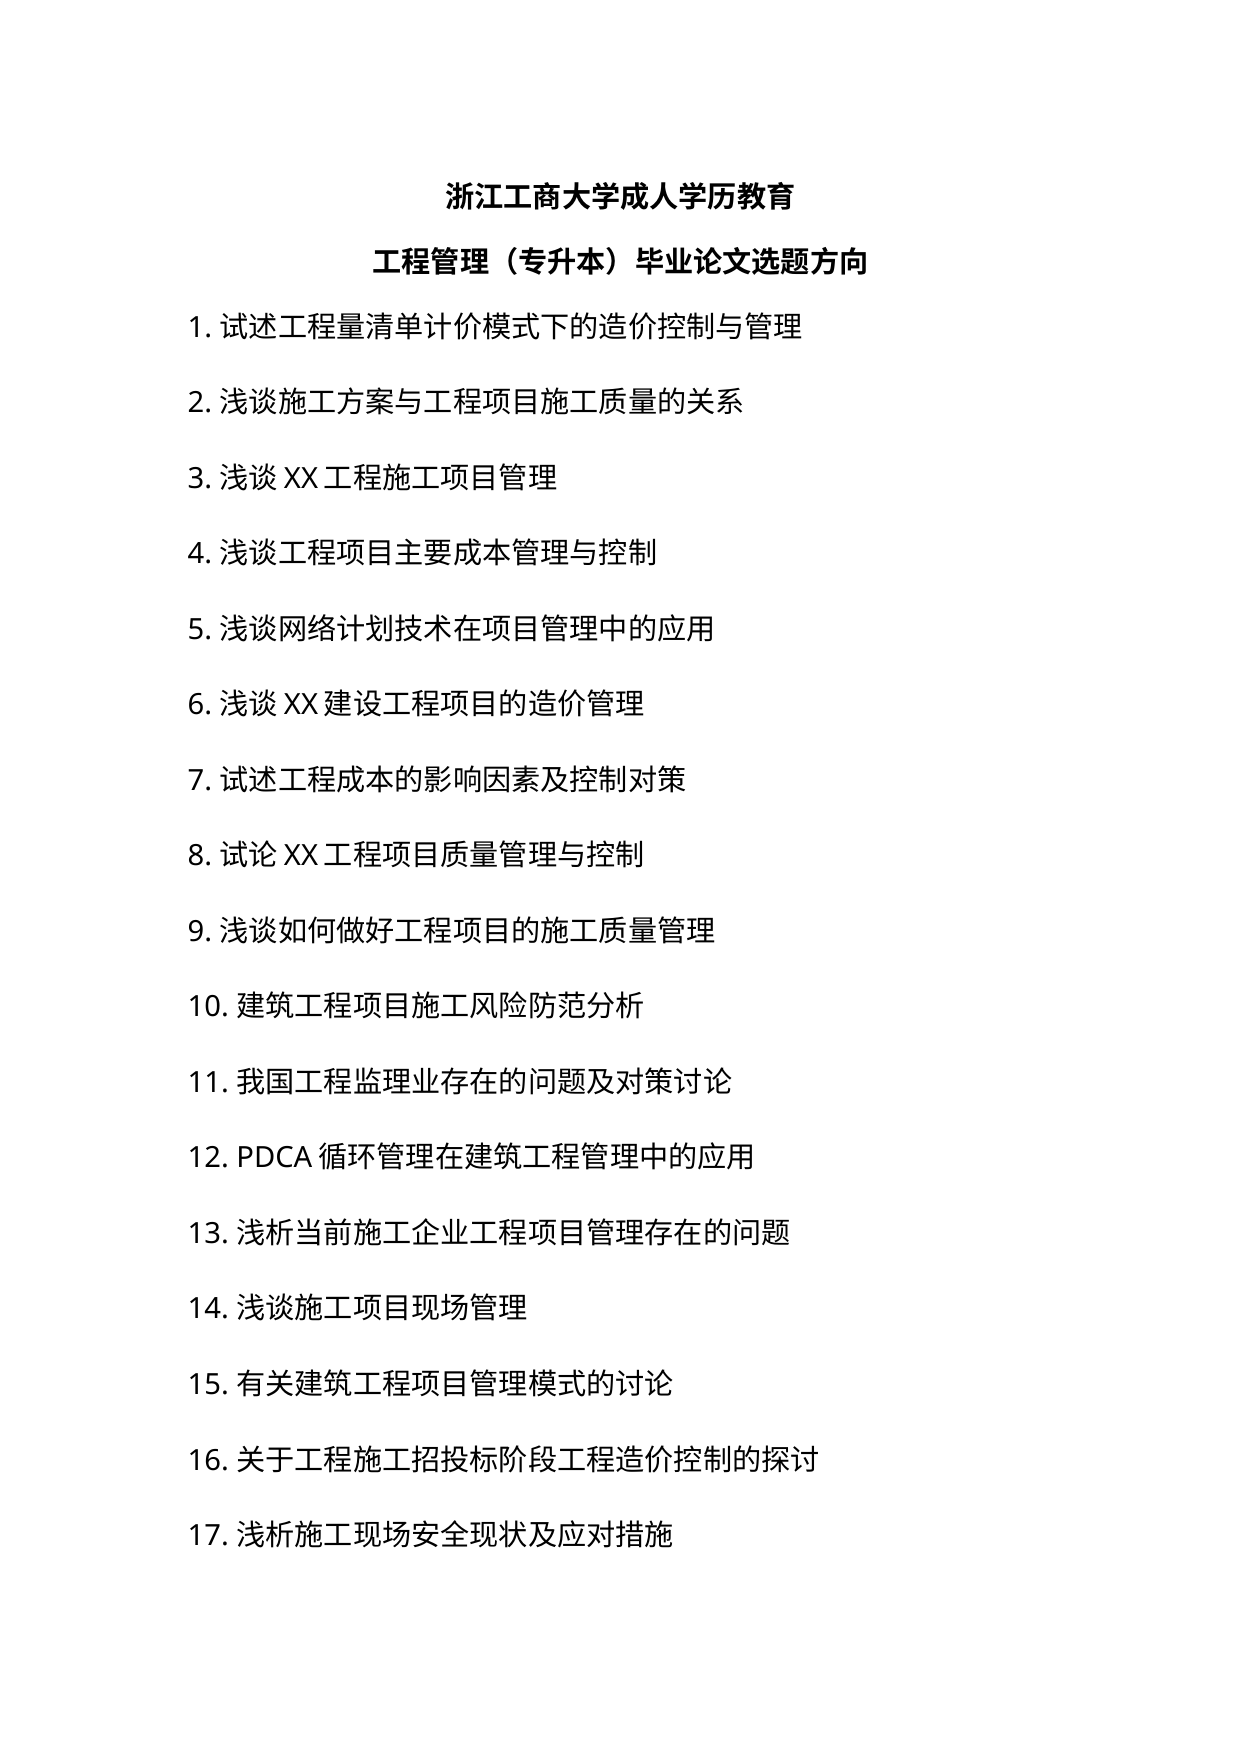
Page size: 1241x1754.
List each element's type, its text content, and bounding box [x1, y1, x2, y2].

text 16. 关于工程施工招投标阶段工程造价控制的探讨 [187, 1425, 1053, 1490]
text 7. 试述工程成本的影响因素及控制对策 [187, 745, 1053, 810]
text 17. 浅析施工现场安全现状及应对措施 [187, 1500, 1053, 1565]
text 1. 试述工程量清单计价模式下的造价控制与管理 [187, 292, 1053, 357]
text 15. 有关建筑工程项目管理模式的讨论 [187, 1349, 1053, 1414]
text 浙江工商大学成人学历教育 [187, 162, 1053, 227]
text 13. 浅析当前施工企业工程项目管理存在的问题 [187, 1198, 1053, 1263]
text 10. 建筑工程项目施工风险防范分析 [187, 972, 1053, 1037]
text 9. 浅谈如何做好工程项目的施工质量管理 [187, 896, 1053, 961]
text 14. 浅谈施工项目现场管理 [187, 1274, 1053, 1339]
text 11. 我国工程监理业存在的问题及对策讨论 [187, 1047, 1053, 1112]
text 2. 浅谈施工方案与工程项目施工质量的关系 [187, 367, 1053, 432]
text 6. 浅谈XX建设工程项目的造价管理 [187, 669, 1053, 734]
text 4. 浅谈工程项目主要成本管理与控制 [187, 518, 1053, 583]
text 工程管理（专升本）毕业论文选题方向 [187, 227, 1053, 292]
text 3. 浅谈XX工程施工项目管理 [187, 443, 1053, 508]
text 12. PDCA循环管理在建筑工程管理中的应用 [187, 1123, 1053, 1188]
text 5. 浅谈网络计划技术在项目管理中的应用 [187, 594, 1053, 659]
text 8. 试论XX工程项目质量管理与控制 [187, 821, 1053, 886]
